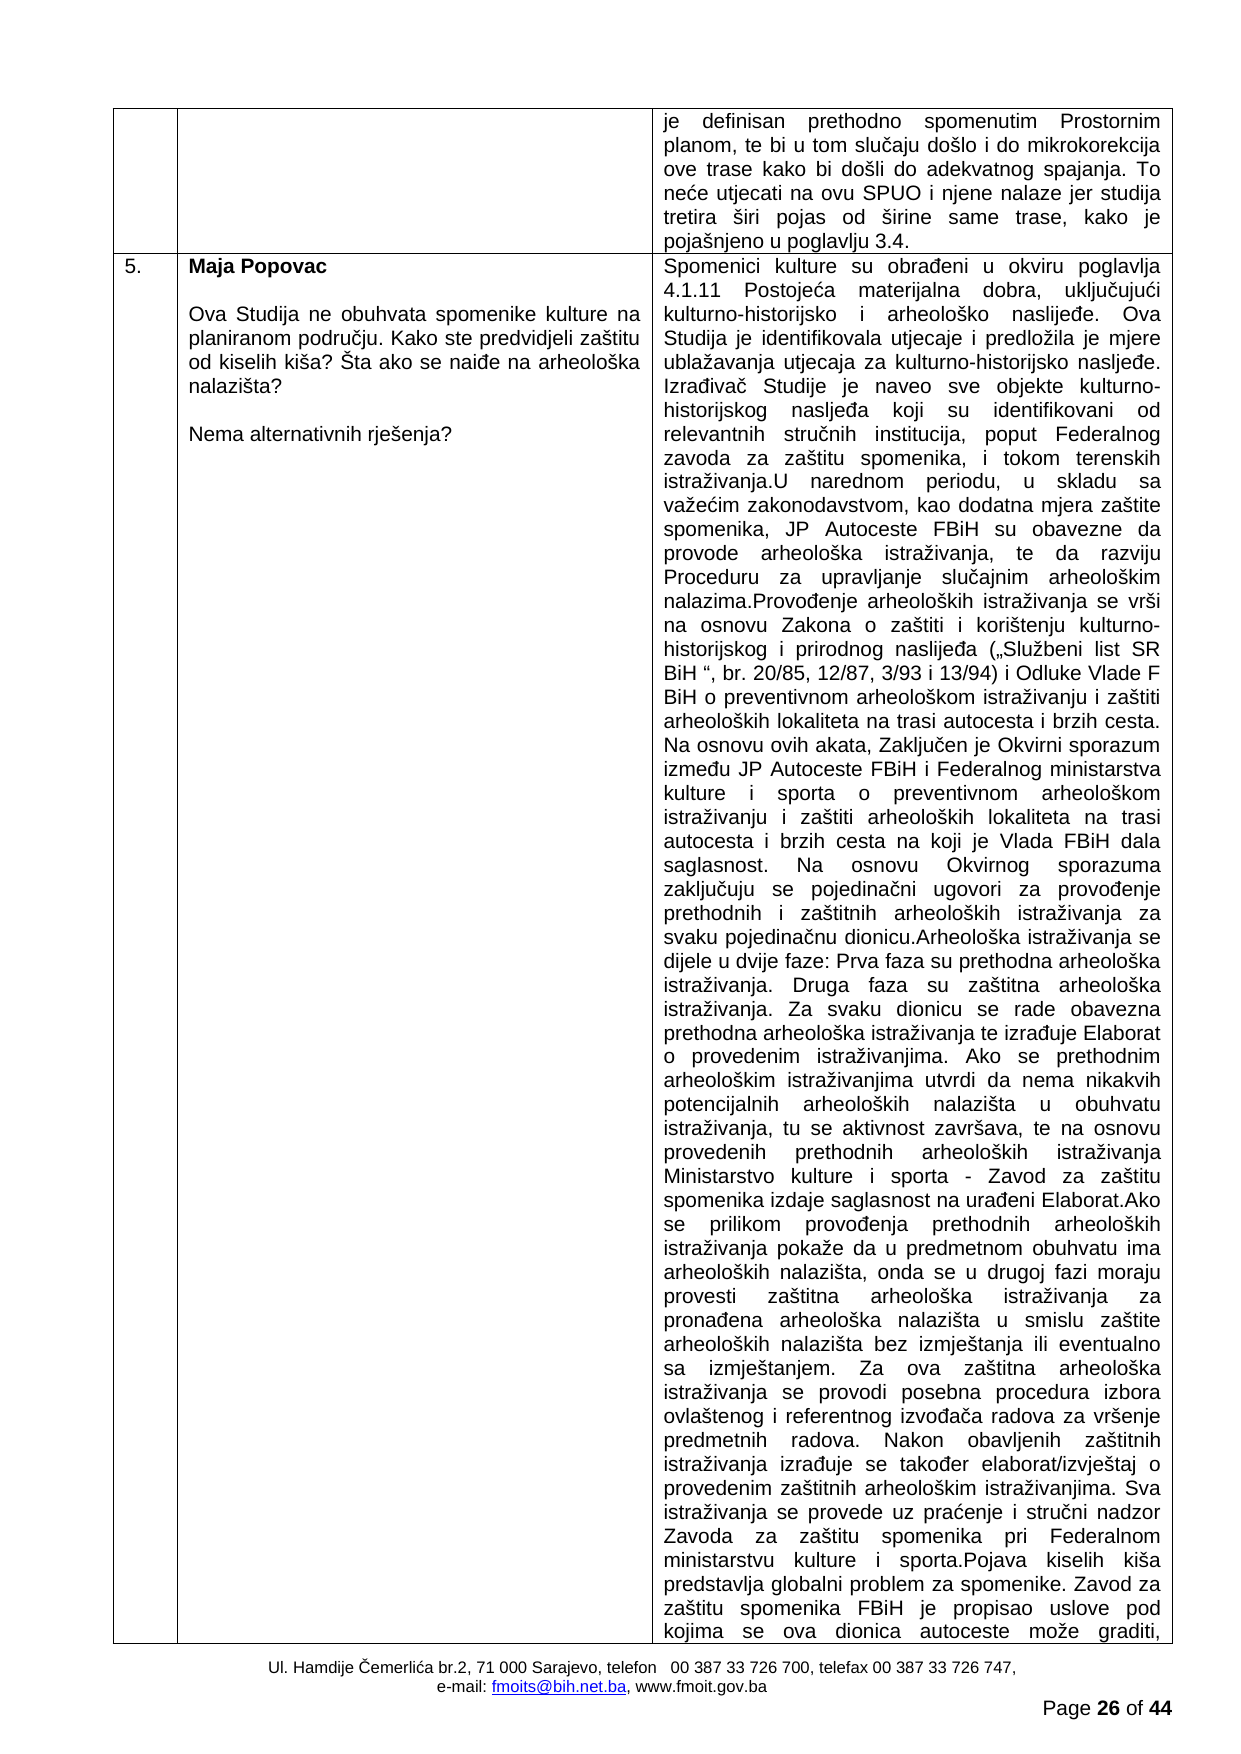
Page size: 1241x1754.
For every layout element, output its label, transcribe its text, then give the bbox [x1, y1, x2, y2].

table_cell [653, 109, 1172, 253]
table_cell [178, 254, 652, 1643]
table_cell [178, 109, 652, 253]
table_cell 5. [114, 254, 177, 1643]
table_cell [653, 254, 1172, 1643]
table_cell 4. [114, 109, 177, 253]
